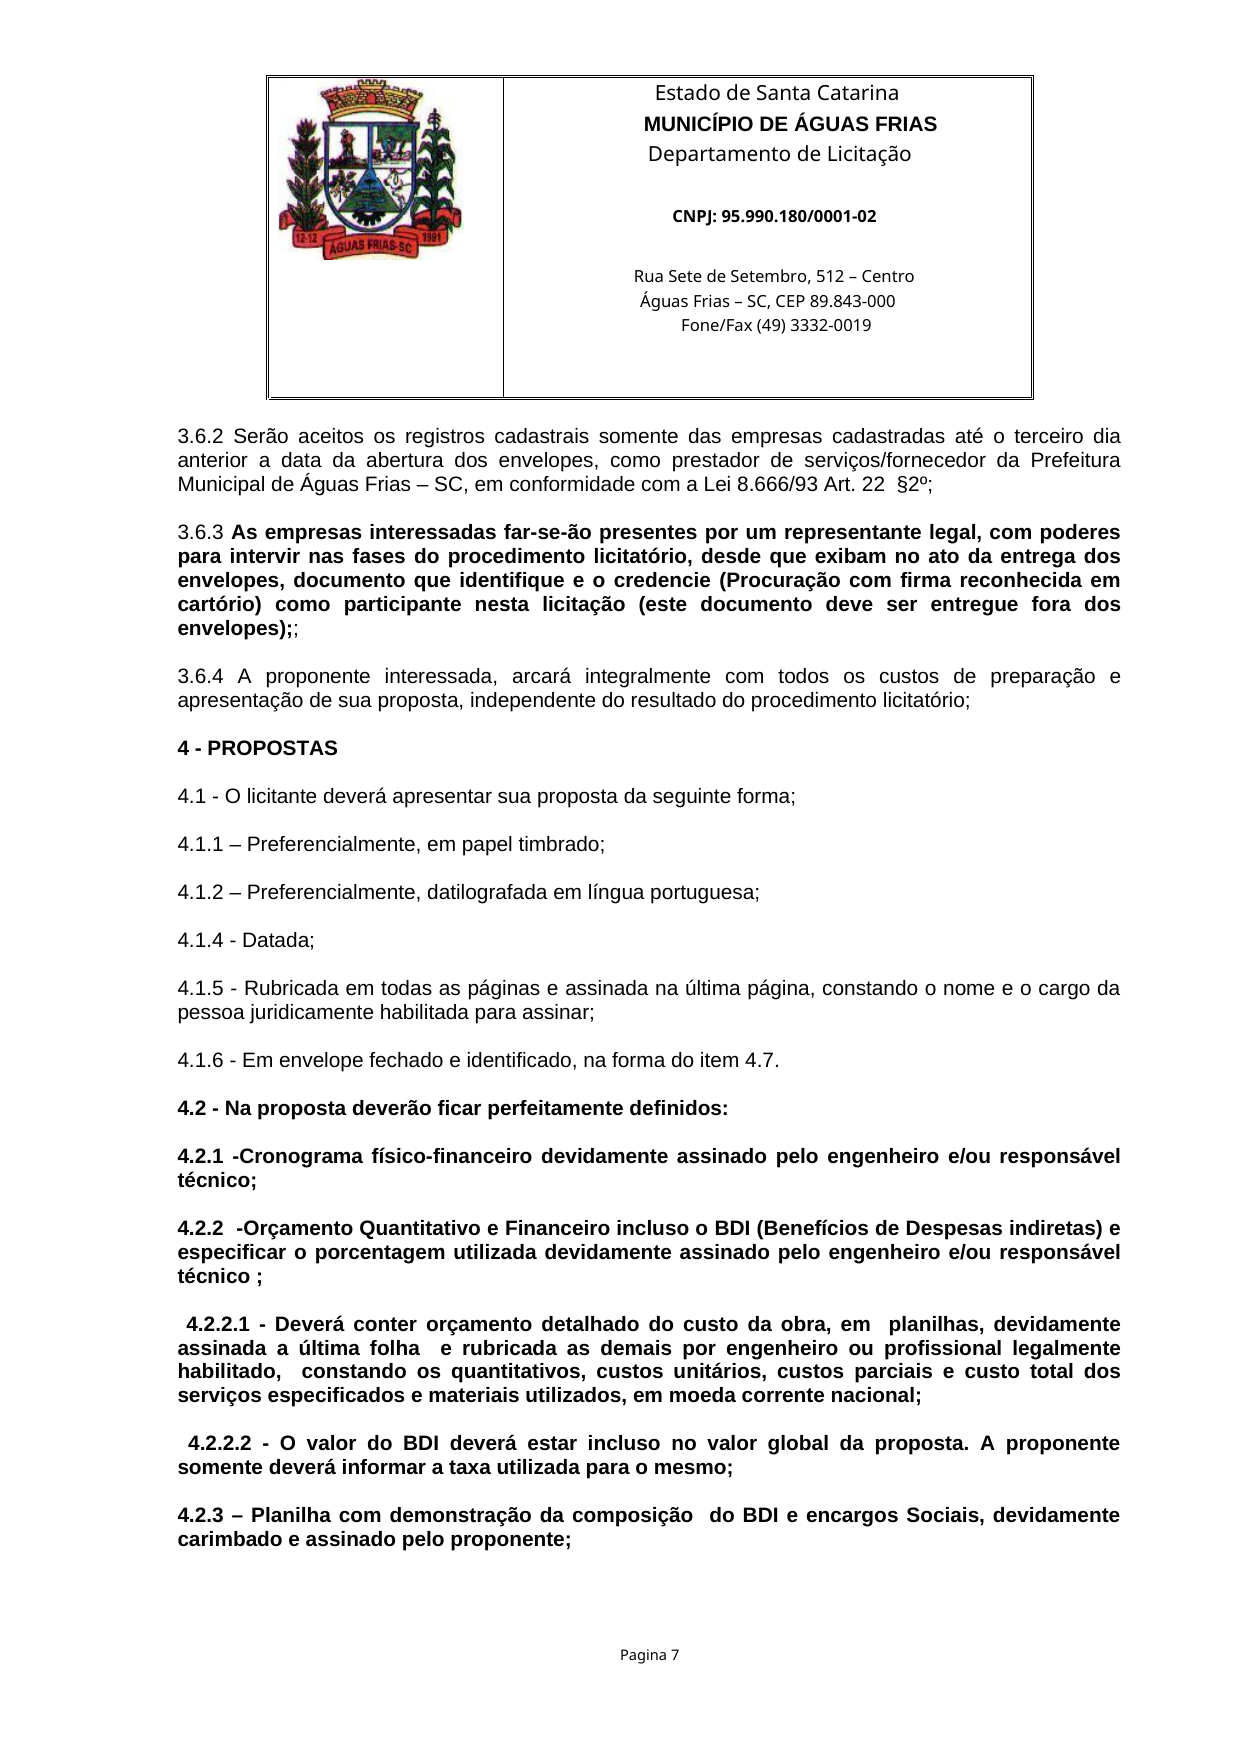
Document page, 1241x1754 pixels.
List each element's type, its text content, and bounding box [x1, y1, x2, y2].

text 3.6.3 As empresas interessadas far-se-ão presentes por um representante legal, com poderes para intervir nas fases do procedimento licitatório, desde que exibam no ato da entrega dos envelopes, documento que identifique e o credencie (Procuração com firma reconhecida em cartório) como participante nesta licitação (este documento deve ser entregue fora dos envelopes);; [177, 520, 1122, 640]
text 4.1.1 – Preferencialmente, em papel timbrado; [177, 832, 1122, 856]
text 4.1.5 - Rubricada em todas as páginas e assinada na última página, constando o nome e o cargo da pessoa juridicamente habilitada para assinar; [177, 976, 1122, 1024]
text 3.6.2 Serão aceitos os registros cadastrais somente das empresas cadastradas até o terceiro dia anterior a data da abertura dos envelopes, como prestador de serviços/fornecedor da Prefeitura Municipal de Águas Frias – SC, em conformidade com a Lei 8.666/93 Art. 22 §2º; [177, 424, 1122, 496]
list -Orçamento Quantitativo e Financeiro incluso o BDI (Benefícios de Despesas indiretas) e especificar o porcentagem utilizada devidamente assinado pelo engenheiro e/ou responsável técnico ; [177, 1216, 1122, 1287]
text 4.1 - O licitante deverá apresentar sua proposta da seguinte forma; [177, 784, 1122, 808]
text 4.2.2.2 - O valor do BDI deverá estar incluso no valor global da proposta. A proponente somente deverá informar a taxa utilizada para o mesmo; [177, 1431, 1122, 1479]
text 4.1.4 - Datada; [177, 928, 1122, 952]
picture [278, 78, 465, 260]
text 4.1.2 – Preferencialmente, datilografada em língua portuguesa; [177, 880, 1122, 904]
text 4 - PROPOSTAS [177, 736, 1122, 760]
text 4.2.1 -Cronograma físico-financeiro devidamente assinado pelo engenheiro e/ou responsável técnico; [177, 1144, 1122, 1192]
text 4.1.6 - Em envelope fechado e identificado, na forma do item 4.7. [177, 1048, 1122, 1072]
text 4.2 - Na proposta deverão ficar perfeitamente definidos: [177, 1096, 1122, 1120]
text 4.2.2.1 - Deverá conter orçamento detalhado do custo da obra, em planilhas, devidamente assinada a última folha e rubricada as demais por engenheiro ou profissional legalmente habilitado, constando os quantitativos, custos unitários, custos parciais e custo total dos serviços especificados e materiais utilizados, em moeda corrente nacional; [177, 1311, 1122, 1407]
text 4.2.3 – Planilha com demonstração da composição do BDI e encargos Sociais, devidamente carimbado e assinado pelo proponente; [177, 1503, 1122, 1551]
text 3.6.4 A proponente interessada, arcará integralmente com todos os custos de preparação e apresentação de sua proposta, independente do resultado do procedimento licitatório; [177, 664, 1122, 712]
